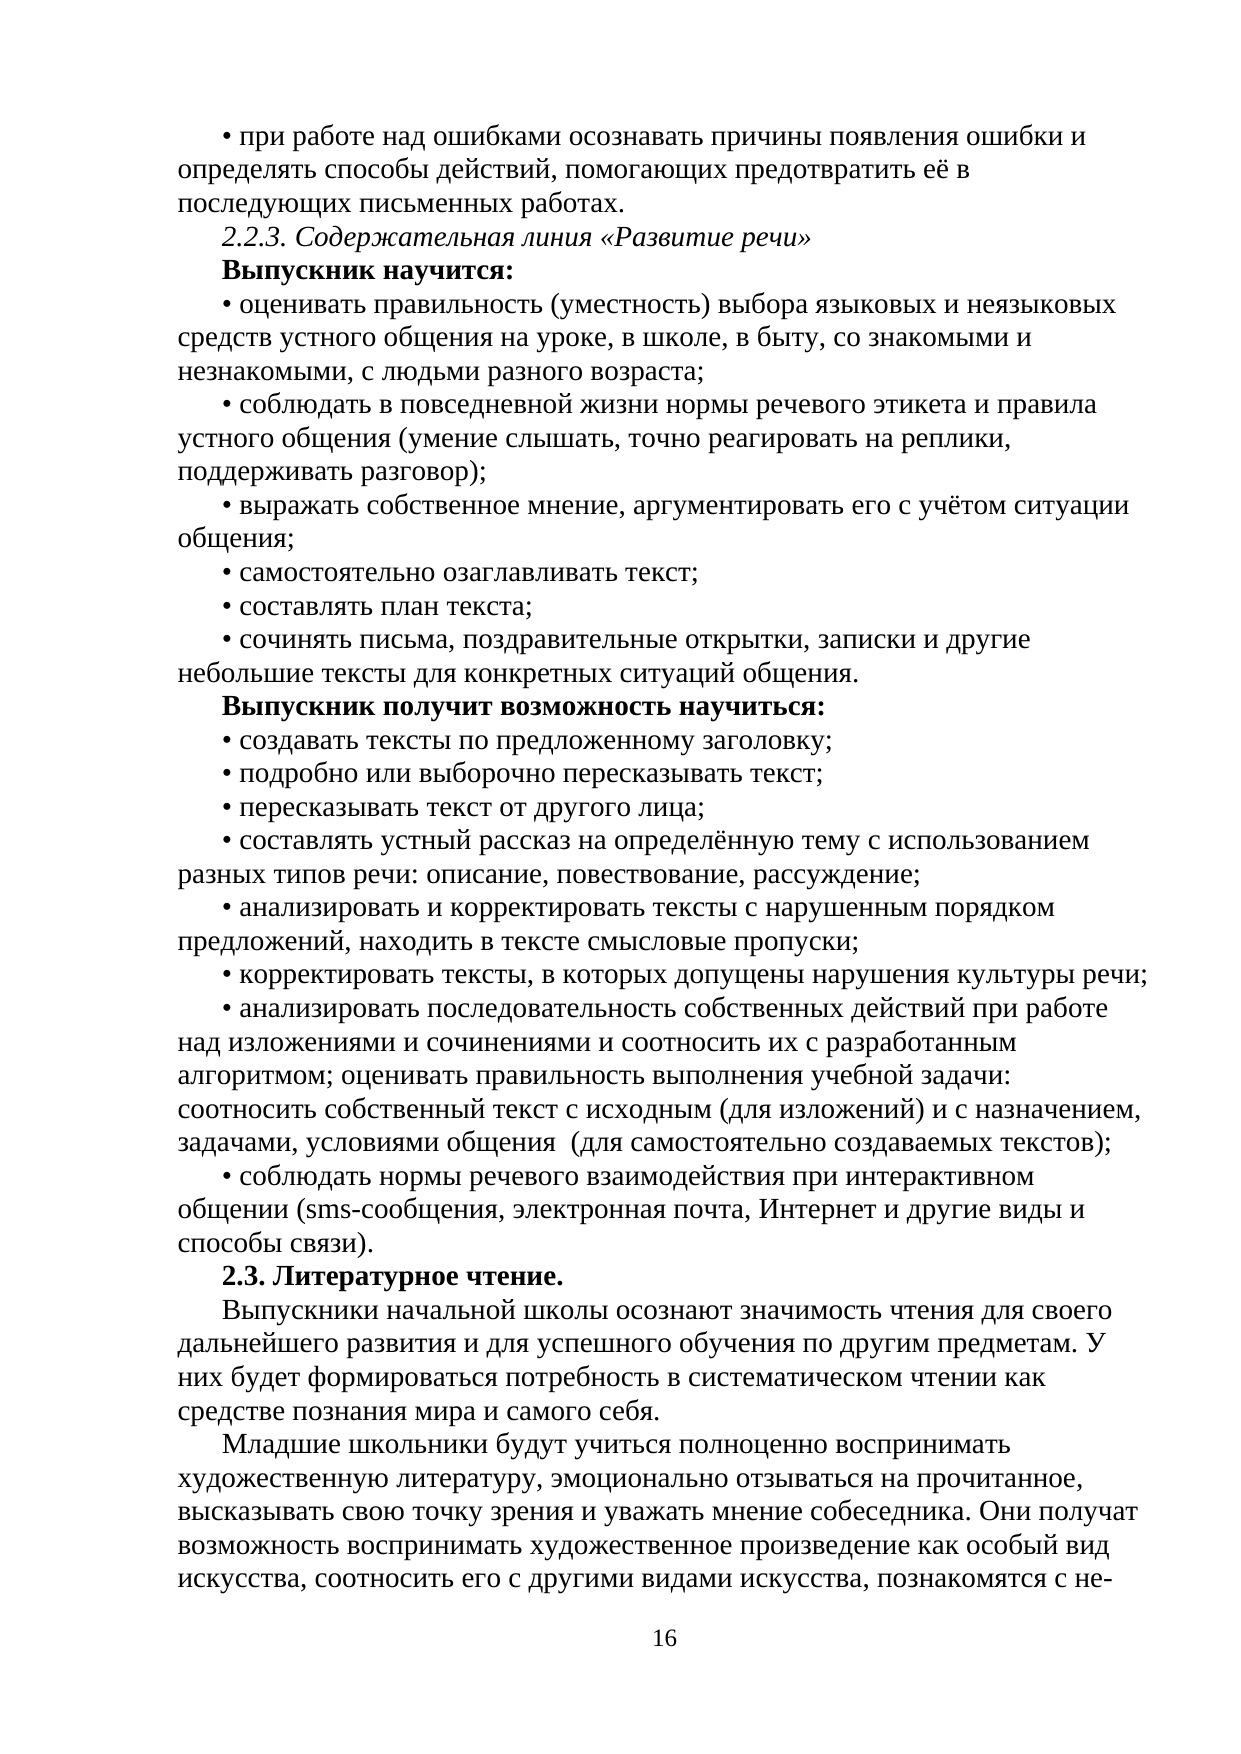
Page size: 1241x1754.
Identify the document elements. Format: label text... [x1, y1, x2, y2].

text Младшие школьники будут учиться полноценно воспринимать художественную литературу, эмоционально отзываться на прочитанное, высказывать свою точку зрения и уважать мнение собеседника. Они получат возможность воспринимать художественное произведение как особый вид искусства, соотносить его с другими видами искусства, познакомятся с не- [177, 1426, 1152, 1594]
text • самостоятельно озаглавливать текст; [177, 554, 1152, 588]
text 2.2.3. Содержательная линия «Развитие речи» [177, 219, 1152, 252]
text • сочинять письма, поздравительные открытки, записки и другие небольшие тексты для конкретных ситуаций общения. [177, 621, 1152, 688]
text • выражать собственное мнение, аргументировать его с учётом ситуации общения; [177, 487, 1152, 554]
text Выпускник получит возможность научиться: [177, 688, 1152, 722]
text Выпускники начальной школы осознают значимость чтения для своего дальнейшего развития и для успешного обучения по другим предметам. У них будет формироваться потребность в систематическом чтении как средстве познания мира и самого себя. [177, 1292, 1152, 1426]
text • пересказывать текст от другого лица; [177, 789, 1152, 822]
text • создавать тексты по предложенному заголовку; [177, 722, 1152, 755]
text • соблюдать нормы речевого взаимодействия при интерактивном общении (sms-сообщения, электронная почта, Интернет и другие виды и способы связи). [177, 1158, 1152, 1258]
text • анализировать и корректировать тексты с нарушенным порядком предложений, находить в тексте смысловые пропуски; [177, 889, 1152, 957]
text • при работе над ошибками осознавать причины появления ошибки и определять способы действий, помогающих предотвратить её в последующих письменных работах. [177, 118, 1152, 219]
text • составлять устный рассказ на определённую тему с использованием разных типов речи: описание, повествование, рассуждение; [177, 822, 1152, 889]
text 2.3. Литературное чтение. [177, 1258, 1152, 1292]
text • анализировать последовательность собственных действий при работе над изложениями и сочинениями и соотносить их с разработанным алгоритмом; оценивать правильность выполнения учебной задачи: соотносить собственный текст с исходным (для изложений) и с назначением, задачами, условиями общения (для самостоятельно создаваемых текстов); [177, 990, 1152, 1158]
text • корректировать тексты, в которых допущены нарушения культуры речи; [177, 957, 1152, 990]
text Выпускник научится: [177, 252, 1152, 286]
text • соблюдать в повседневной жизни нормы речевого этикета и правила устного общения (умение слышать, точно реагировать на реплики, поддерживать разговор); [177, 386, 1152, 487]
text • составлять план текста; [177, 588, 1152, 621]
text • подробно или выборочно пересказывать текст; [177, 755, 1152, 789]
text • оценивать правильность (уместность) выбора языковых и неязыковых средств устного общения на уроке, в школе, в быту, со знакомыми и незнакомыми, с людьми разного возраста; [177, 286, 1152, 386]
